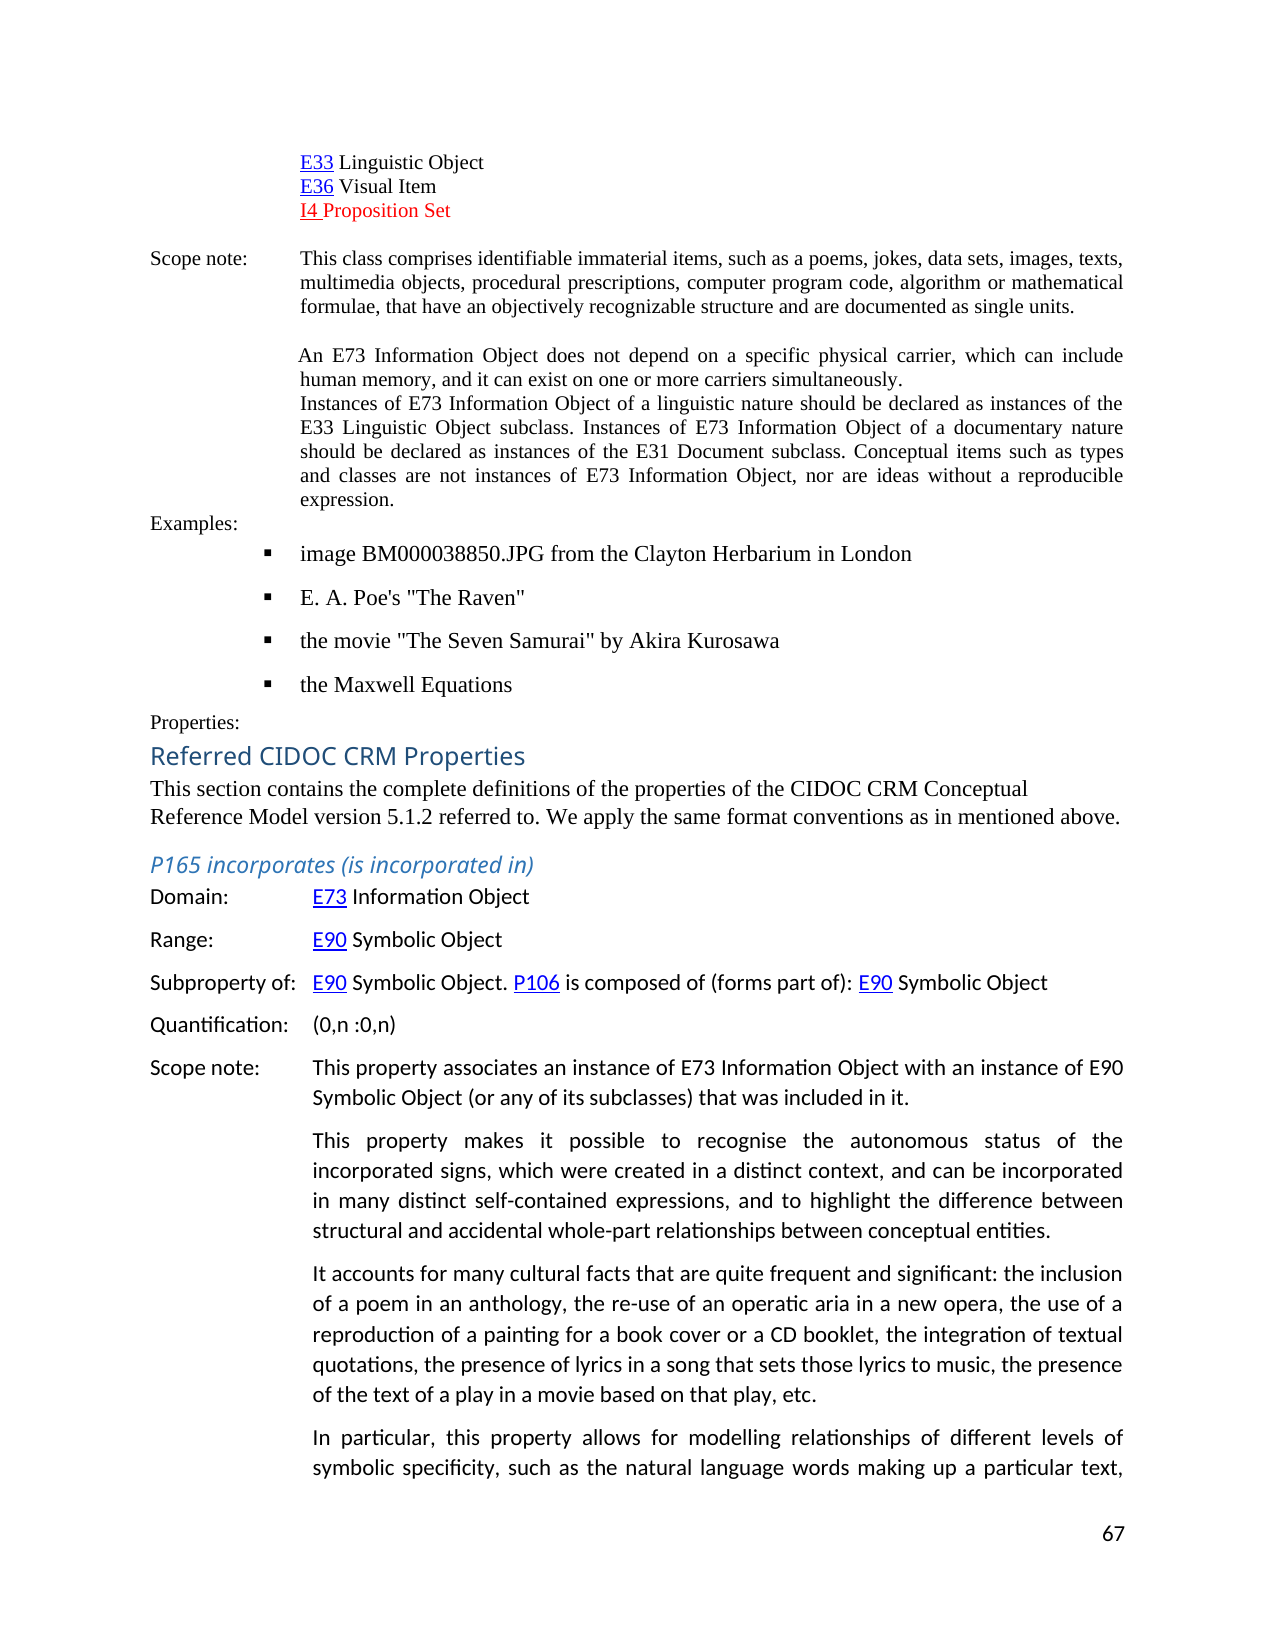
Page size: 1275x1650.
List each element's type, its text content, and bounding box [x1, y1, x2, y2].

list the movie "The Seven Samurai" by Akira Kurosawa [262, 622, 1125, 654]
list the Maxwell Equations [262, 666, 1125, 697]
subtitle P165 incorporates (is incorporated in) [150, 848, 1125, 880]
text Properties: [150, 710, 1125, 734]
text This property makes it possible to recognise the autonomous status of the incorporated signs, which were created in a distinct context, and can be incorporated in many distinct self-contained expressions, and to highlight the difference between structural and accidental whole-part relationships between conceptual entities. [312, 1126, 1125, 1245]
text I4 Proposition Set [225, 198, 1125, 222]
list image BM000038850.JPG from the Clayton Herbarium in London [262, 535, 1125, 566]
subtitle Referred CIDOC CRM Properties [150, 738, 1125, 772]
text E33 Linguistic Object [225, 150, 1125, 174]
text An E73 Information Object does not depend on a specific physical carrier, which can include human memory, and it can exist on one or more carriers simultaneously. [298, 342, 1125, 391]
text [312, 1423, 1125, 1481]
text E36 Visual Item [225, 174, 1125, 198]
text Scope note: This property associates an instance of E73 Information Object with an instance of E90 Symbolic Object (or any of its subclasses) that was included in it. [150, 1053, 1125, 1111]
text Instances of E73 Information Object of a linguistic nature should be declared as instances of the E33 Linguistic Object subclass. Instances of E73 Information Object of a documentary nature should be declared as instances of the E31 Document subclass. Conceptual items such as types and classes are not instances of E73 Information Object, nor are ideas without a reproducible expression. [300, 391, 1125, 511]
text It accounts for many cultural facts that are quite frequent and significant: the inclusion of a poem in an anthology, the re-use of an operatic aria in a new opera, the use of a reproduction of a painting for a book cover or a CD booklet, the integration of textual quotations, the presence of lyrics in a song that sets those lyrics to music, the presence of the text of a play in a movie based on that play, etc. [312, 1259, 1125, 1408]
text Domain: E73 Information Object [150, 882, 1125, 910]
text This section contains the complete definitions of the properties of the CIDOC CRM Conceptual Reference Model version 5.1.2 referred to. We apply the same format conventions as in mentioned above. [150, 775, 1125, 830]
text Scope note: This class comprises identifiable immaterial items, such as a poems, jokes, data sets, images, texts, multimedia objects, procedural prescriptions, computer program code, algorithm or mathematical formulae, that have an objectively recognizable structure and are documented as single units. [150, 246, 1125, 318]
text Range: E90 Symbolic Object [150, 925, 1125, 953]
list E. A. Poe's "The Raven" [262, 579, 1125, 610]
text Quantification: (0,n :0,n) [150, 1010, 1125, 1038]
text Examples: [150, 511, 1125, 535]
text Subproperty of: E90 Symbolic Object. P106 is composed of (forms part of): E90 Symbolic Object [150, 968, 1125, 996]
